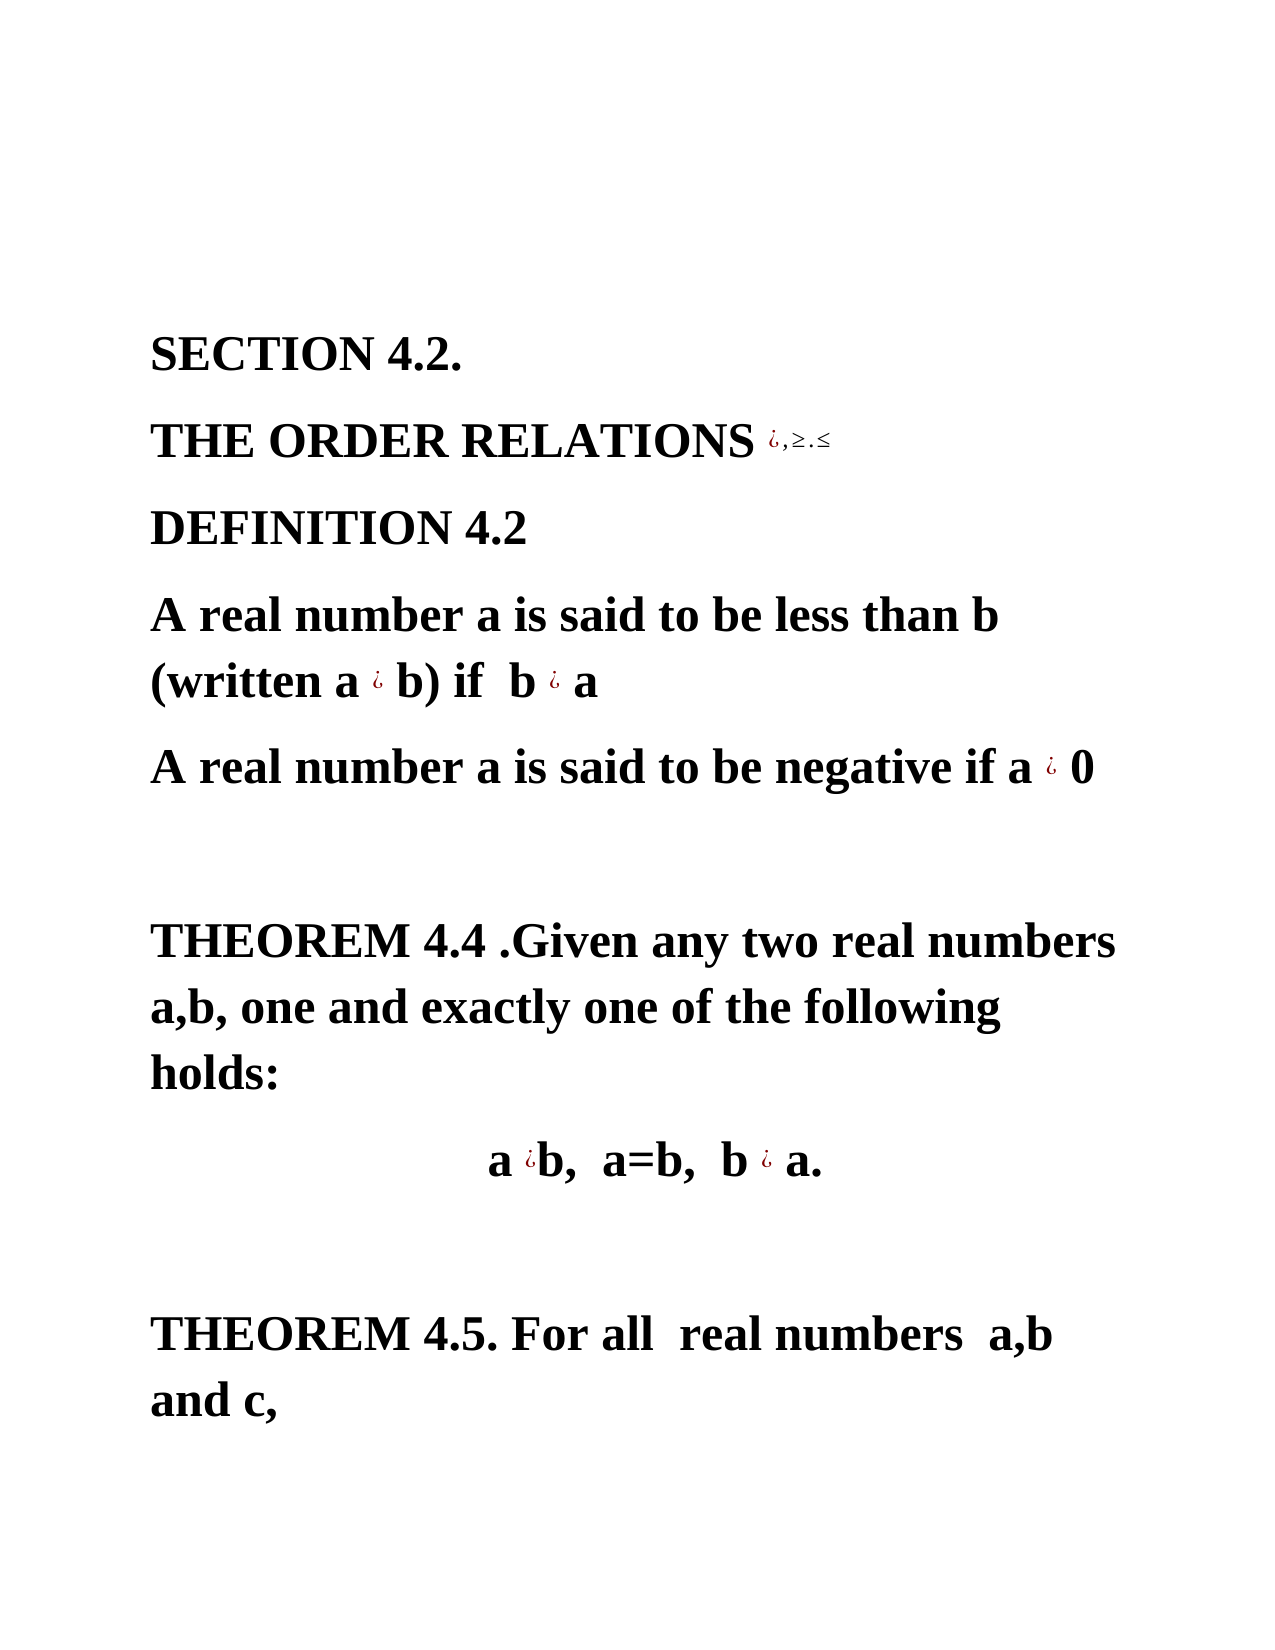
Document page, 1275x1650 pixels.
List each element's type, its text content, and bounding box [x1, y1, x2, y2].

text SECTION 4.2. [150, 324, 1125, 381]
text DEFINITION 4.2 [150, 497, 1125, 555]
text THEOREM 4.5. For all real numbers a,b and c, [150, 1304, 1125, 1427]
text A real number a is said to be less than b (written a b) if b a [150, 584, 1125, 708]
text a b, a=b, b a. [150, 1130, 1125, 1187]
text THEOREM 4.4 .Given any two real numbers a,b, one and exactly one of the following holds: [150, 911, 1125, 1101]
text THE ORDER RELATIONS [150, 411, 1125, 468]
text A real number a is said to be negative if a 0 [150, 737, 1125, 795]
